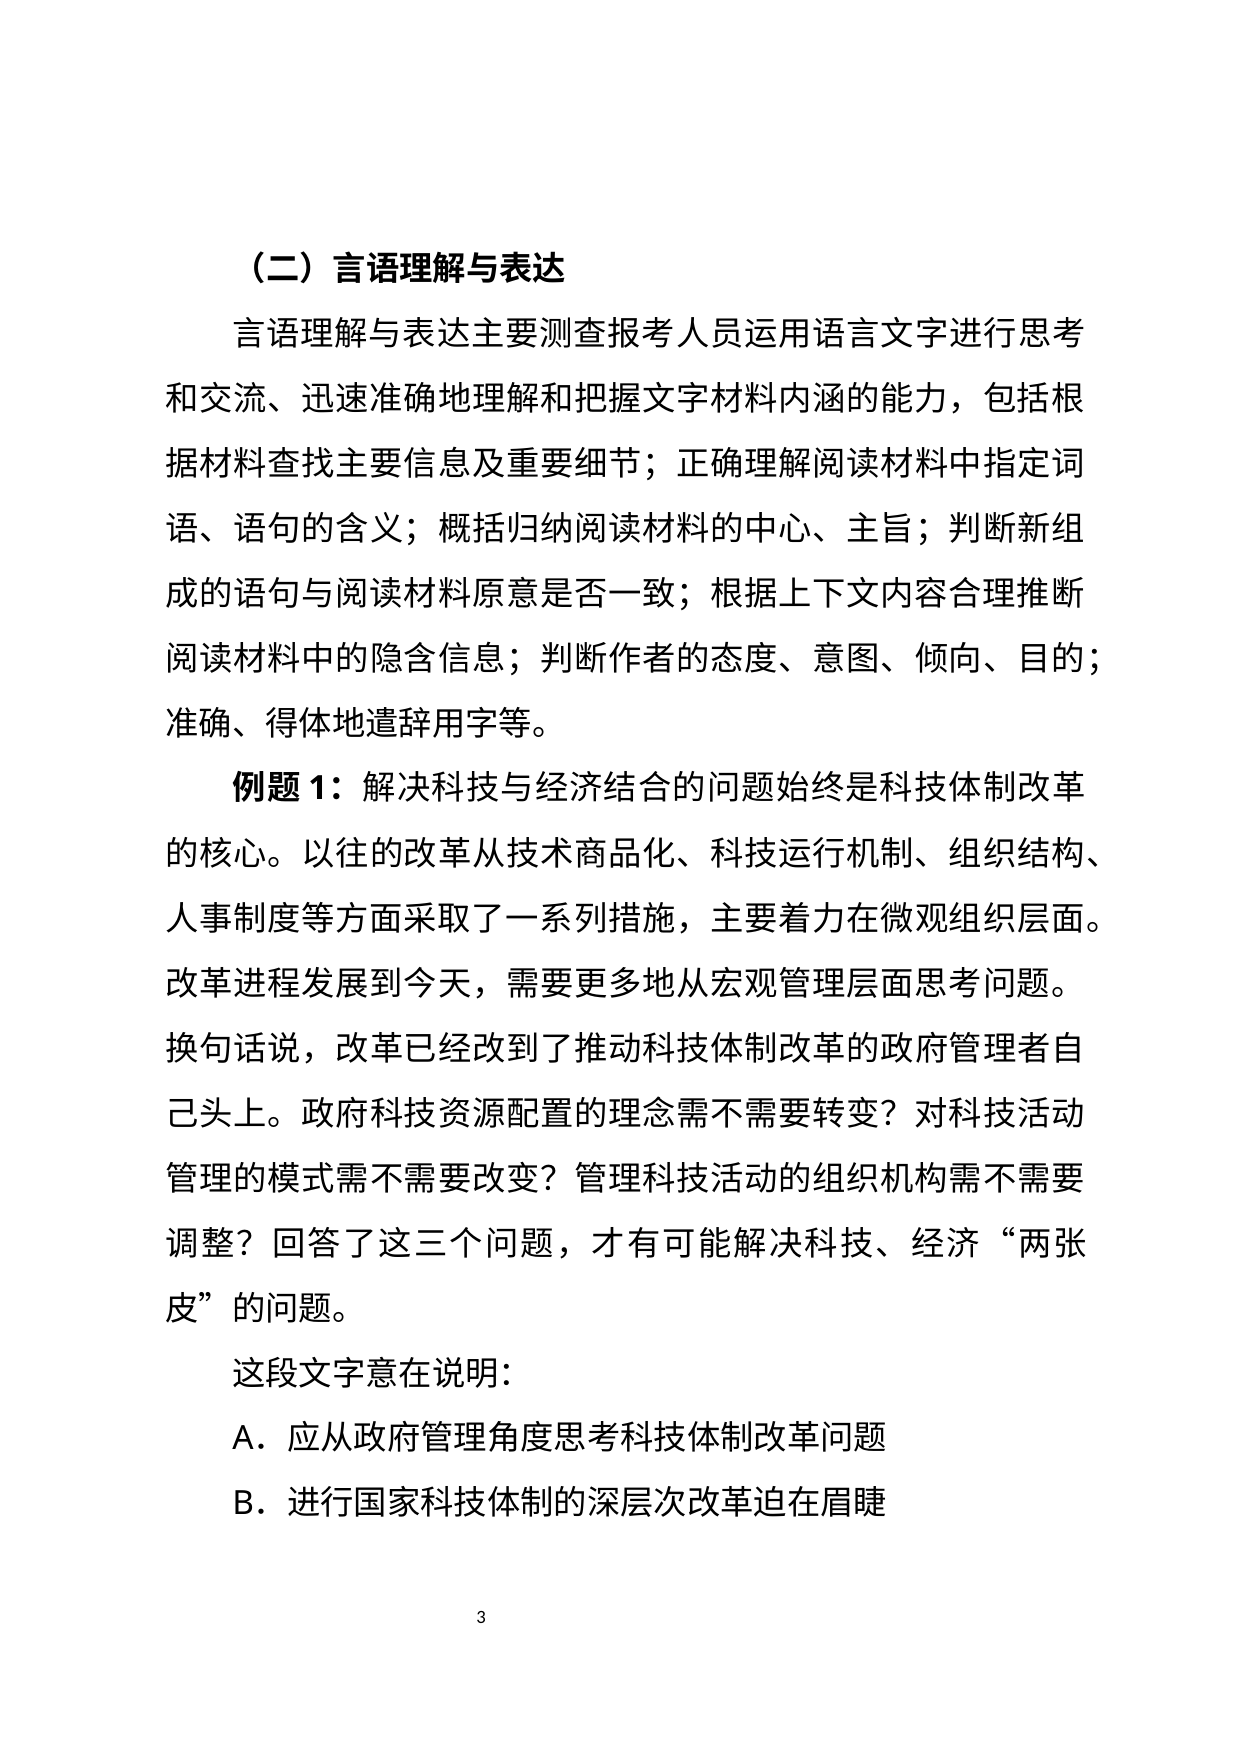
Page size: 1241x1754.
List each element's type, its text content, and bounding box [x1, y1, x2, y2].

text 言语理解与表达主要测查报考人员运用语言文字进行思考和交流、迅速准确地理解和把握文字材料内涵的能力，包括根据材料查找主要信息及重要细节；正确理解阅读材料中指定词语、语句的含义；概括归纳阅读材料的中心、主旨；判断新组成的语句与阅读材料原意是否一致；根据上下文内容合理推断阅读材料中的隐含信息；判断作者的态度、意图、倾向、目的；准确、得体地遣辞用字等。 [165, 298, 1087, 753]
text （二）言语理解与表达 [165, 233, 1087, 298]
text 例题1：解决科技与经济结合的问题始终是科技体制改革的核心。以往的改革从技术商品化、科技运行机制、组织结构、人事制度等方面采取了一系列措施，主要着力在微观组织层面。改革进程发展到今天，需要更多地从宏观管理层面思考问题。换句话说，改革已经改到了推动科技体制改革的政府管理者自己头上。政府科技资源配置的理念需不需要转变？对科技活动管理的模式需不需要改变？管理科技活动的组织机构需不需要调整？回答了这三个问题，才有可能解决科技、经济“两张皮”的问题。 [165, 753, 1087, 1338]
text A．应从政府管理角度思考科技体制改革问题 [165, 1403, 1087, 1468]
text B．进行国家科技体制的深层次改革迫在眉睫 [165, 1468, 1087, 1533]
text 这段文字意在说明： [165, 1338, 1087, 1403]
